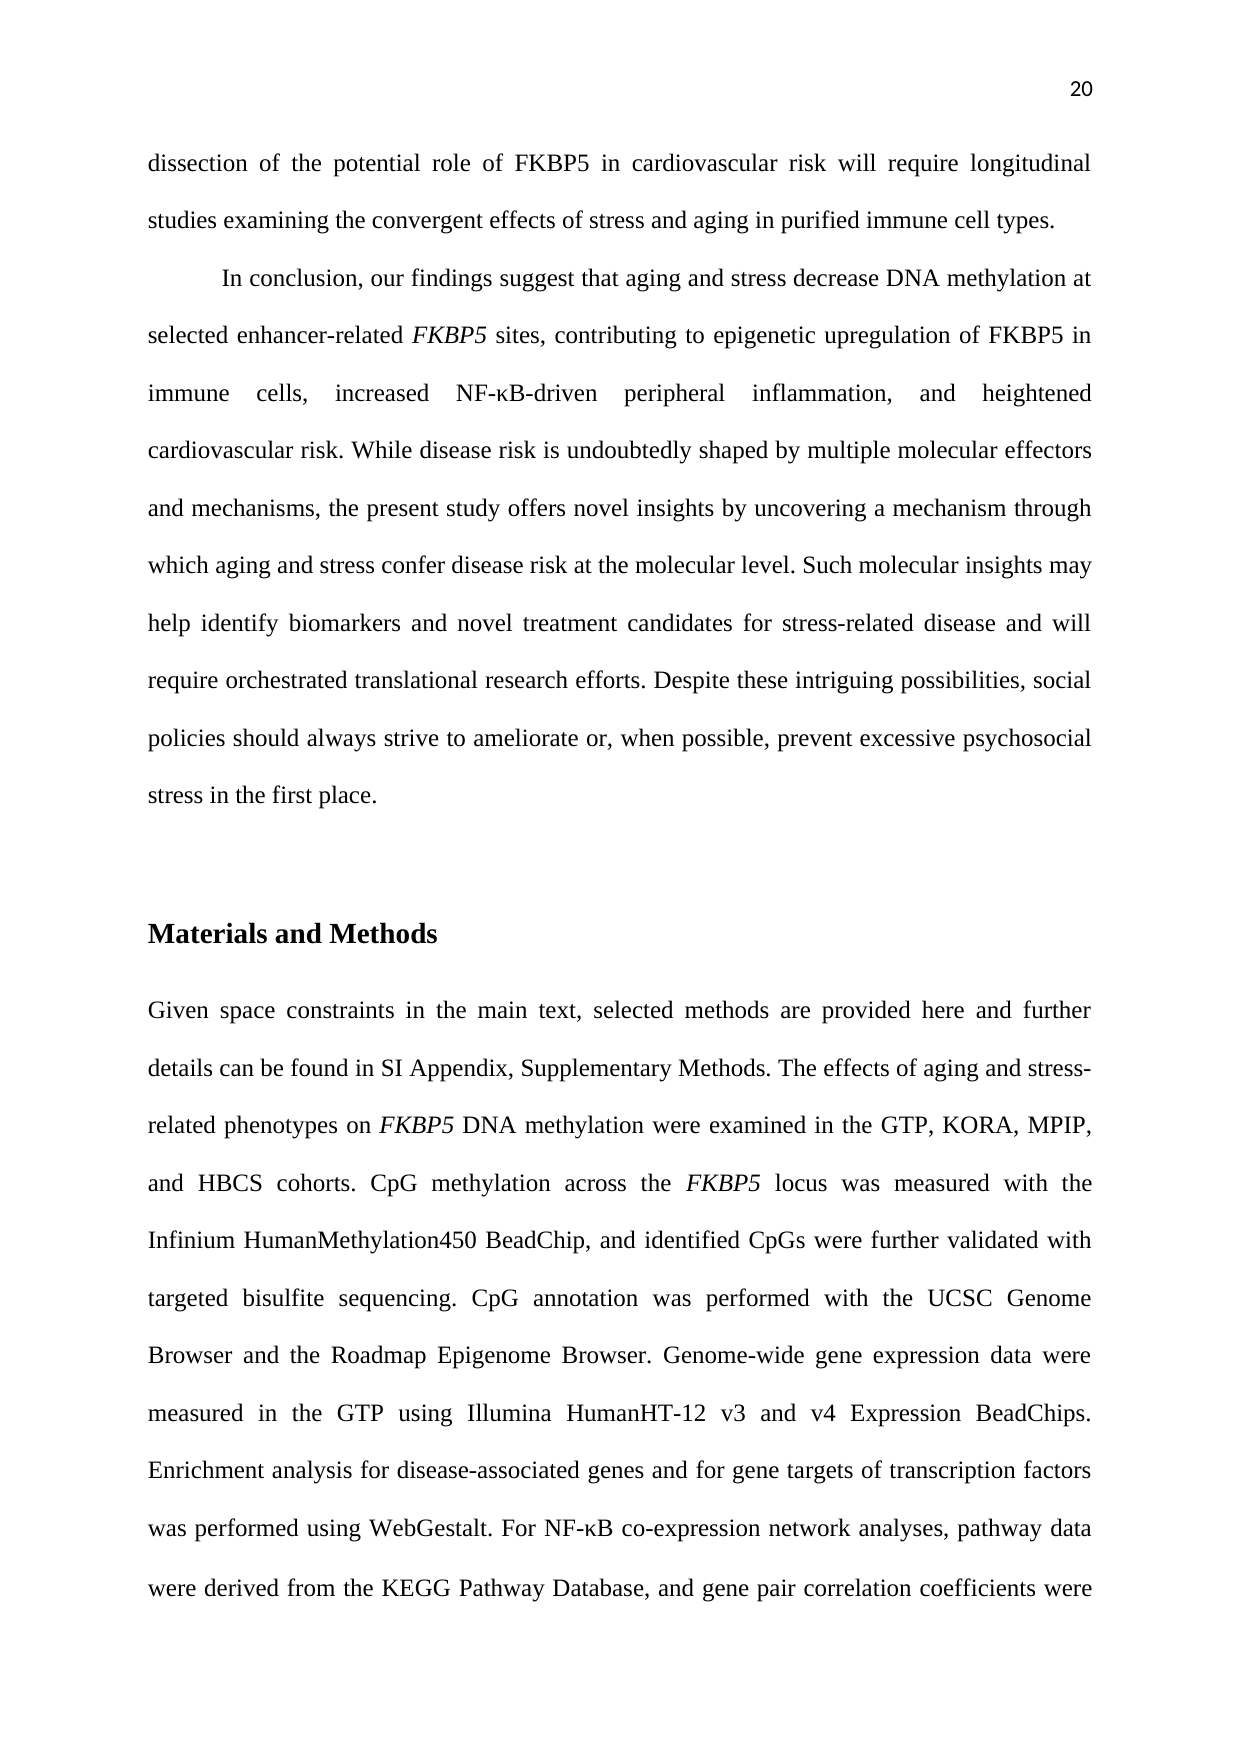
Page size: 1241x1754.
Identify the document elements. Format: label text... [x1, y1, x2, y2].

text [148, 996, 1093, 1603]
text Materials and Methods [148, 916, 1093, 949]
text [148, 148, 1093, 234]
text In conclusion, our findings suggest that aging and stress decrease DNA methylation at selected enhancer-related FKBP5 sites, contributing to epigenetic upregulation of FKBP5 in immune cells, increased NF-κB-driven peripheral inflammation, and heightened cardiovascular risk. While disease risk is undoubtedly shaped by multiple molecular effectors and mechanisms, the present study offers novel insights by uncovering a mechanism through which aging and stress confer disease risk at the molecular level. Such molecular insights may help identify biomarkers and novel treatment candidates for stress-related disease and will require orchestrated translational research efforts. Despite these intriguing possibilities, social policies should always strive to ameliorate or, when possible, prevent excessive psychosocial stress in the first place. [148, 263, 1093, 809]
